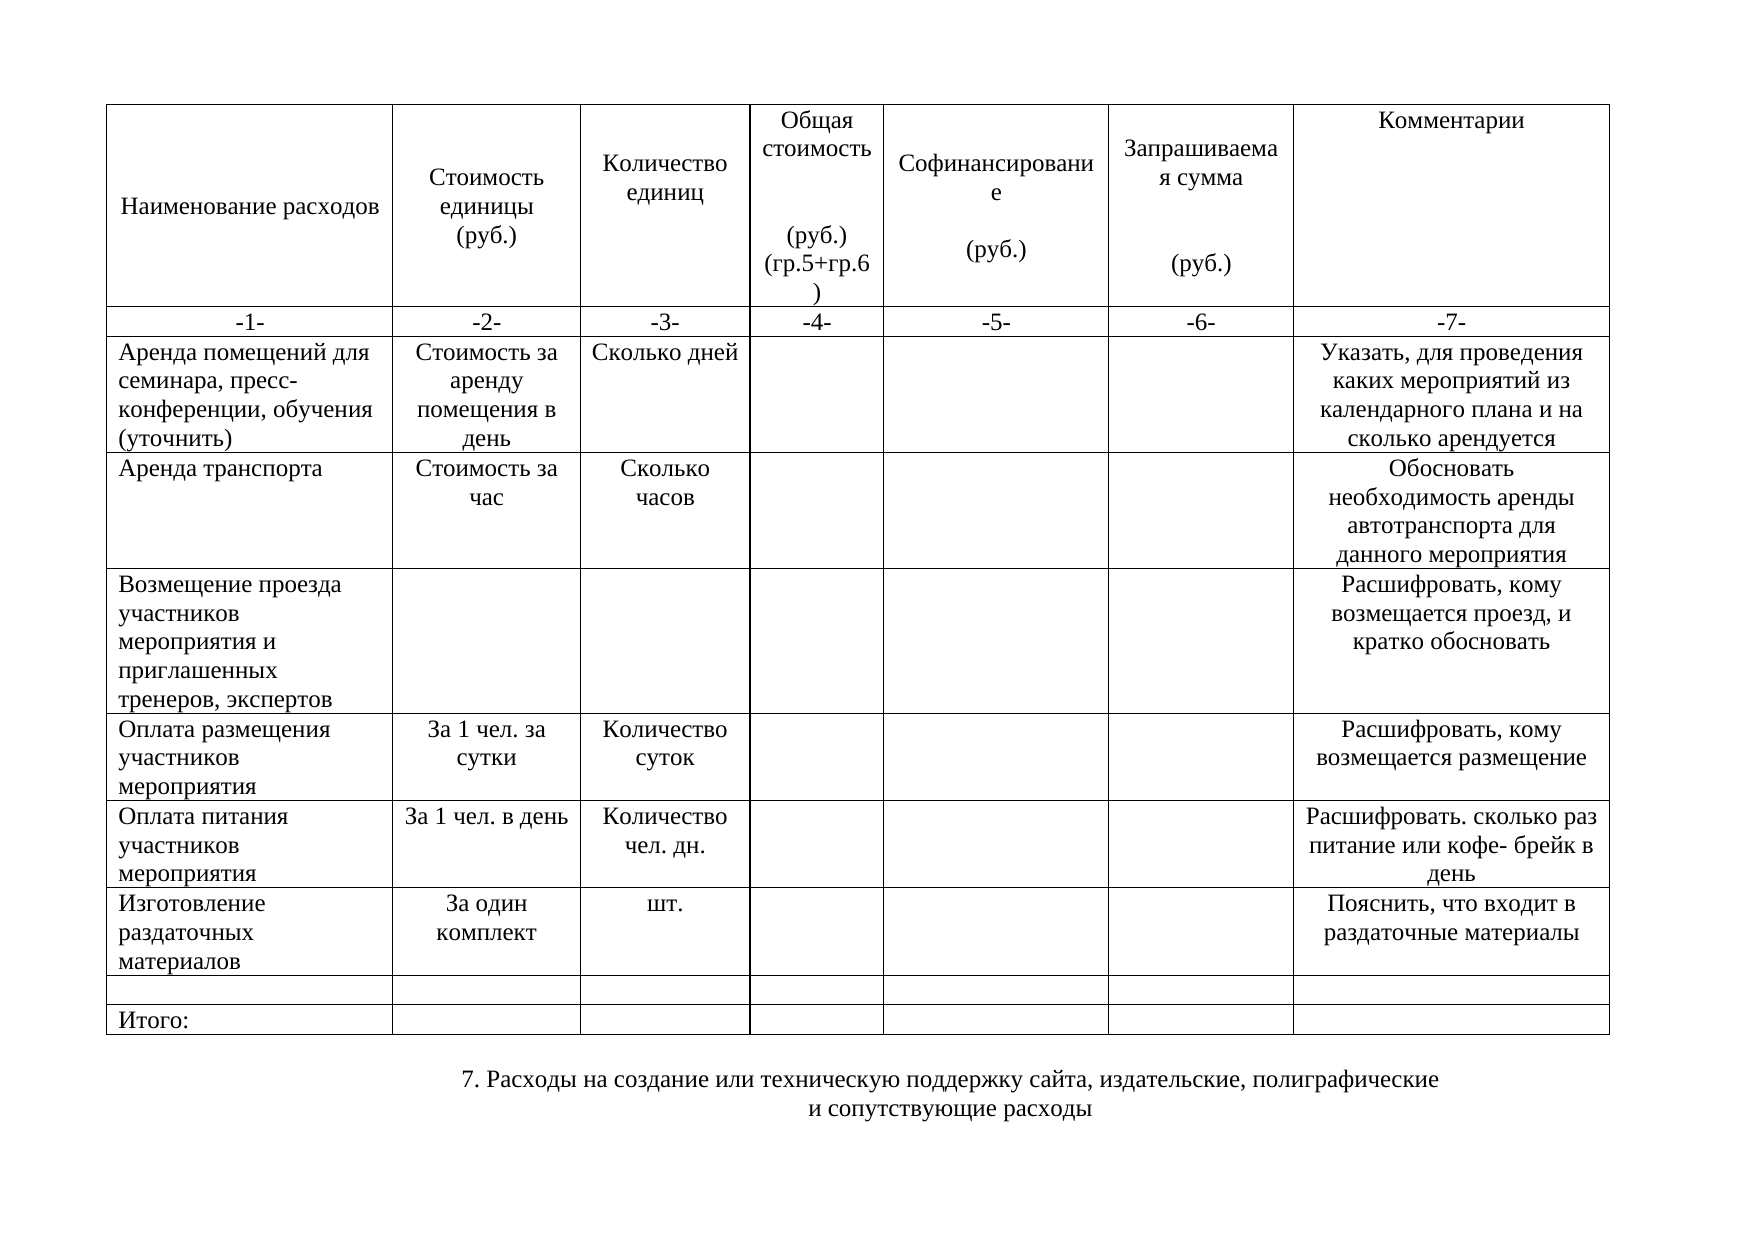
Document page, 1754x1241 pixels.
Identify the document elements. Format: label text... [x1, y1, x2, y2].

table_cell Изготовление раздаточных материалов [107, 888, 392, 974]
table_header Софинансирование (руб.) [884, 105, 1108, 306]
table_cell Стоимость за аренду помещения в день [393, 337, 580, 452]
table_cell Расшифровать. сколько раз питание или кофе- брейк в день [1294, 801, 1609, 887]
table_cell За 1 чел. за сутки [393, 714, 580, 800]
table_cell Расшифровать, кому возмещается проезд, и кратко обосновать [1294, 569, 1609, 713]
table_cell Сколько дней [581, 337, 749, 452]
table_header Комментарии [1294, 105, 1609, 306]
table_header Количество единиц [581, 105, 749, 306]
table_cell [884, 888, 1108, 974]
table_cell [751, 976, 883, 1004]
table_header Стоимость единицы (руб.) [393, 105, 580, 306]
table_cell [1109, 888, 1293, 974]
table_cell [884, 1005, 1108, 1034]
table_cell Расшифровать, кому возмещается размещение [1294, 714, 1609, 800]
table_cell [884, 337, 1108, 452]
table_header Наименование расходов [107, 105, 392, 306]
table_cell Количество суток [581, 714, 749, 800]
table_cell Обосновать необходимость аренды автотранспорта для данного мероприятия [1294, 453, 1609, 568]
table_cell Количество чел. дн. [581, 801, 749, 887]
table_cell [1109, 337, 1293, 452]
table_cell -1- [107, 307, 392, 336]
table_cell -2- [393, 307, 580, 336]
table_cell [581, 1005, 749, 1034]
table_cell За один комплект [393, 888, 580, 974]
table_cell [884, 714, 1108, 800]
table_cell [581, 976, 749, 1004]
table_cell [751, 1005, 883, 1034]
table_cell [884, 453, 1108, 568]
text и сопутствующие расходы [193, 1093, 1636, 1121]
table_cell [107, 976, 392, 1004]
table_cell [751, 888, 883, 974]
table_cell Оплата размещения участников мероприятия [107, 714, 392, 800]
table_cell [1109, 1005, 1293, 1034]
table_cell Указать, для проведения каких мероприятий из календарного плана и на сколько арендуется [1294, 337, 1609, 452]
table_cell -3- [581, 307, 749, 336]
table_cell Аренда помещений для семинара, пресс- конференции, обучения (уточнить) [107, 337, 392, 452]
table_cell Итого: [107, 1005, 392, 1034]
table_cell [884, 801, 1108, 887]
table_cell Пояснить, что входит в раздаточные материалы [1294, 888, 1609, 974]
table_cell Аренда транспорта [107, 453, 392, 568]
table_cell [393, 569, 580, 713]
table_cell [884, 569, 1108, 713]
table_cell Сколько часов [581, 453, 749, 568]
table_cell [1109, 569, 1293, 713]
table_cell Возмещение проезда участников мероприятия и приглашенных тренеров, экспертов [107, 569, 392, 713]
table_cell -4- [751, 307, 883, 336]
table_header Запрашиваемая сумма (руб.) [1109, 105, 1293, 306]
table_cell За 1 чел. в день [393, 801, 580, 887]
table_cell [1109, 801, 1293, 887]
table_cell [1294, 976, 1609, 1004]
table_cell [751, 569, 883, 713]
table_cell [751, 714, 883, 800]
table_cell [751, 453, 883, 568]
table_cell Стоимость за час [393, 453, 580, 568]
table_cell Оплата питания участников мероприятия [107, 801, 392, 887]
table_cell [884, 976, 1108, 1004]
table_cell [1109, 976, 1293, 1004]
table_cell [751, 337, 883, 452]
table_cell [1109, 714, 1293, 800]
table_cell -5- [884, 307, 1108, 336]
table_cell [581, 569, 749, 713]
table_cell [1109, 453, 1293, 568]
table_cell -7- [1294, 307, 1609, 336]
table_cell шт. [581, 888, 749, 974]
text 7. Расходы на создание или техническую поддержку сайта, издательские, полиграфические [193, 1064, 1636, 1093]
table_cell [393, 976, 580, 1004]
table_header Общая стоимость (руб.) (гр.5+гр.6) [751, 105, 883, 306]
table_cell [751, 801, 883, 887]
table_cell [393, 1005, 580, 1034]
table_cell [1294, 1005, 1609, 1034]
table_cell -6- [1109, 307, 1293, 336]
